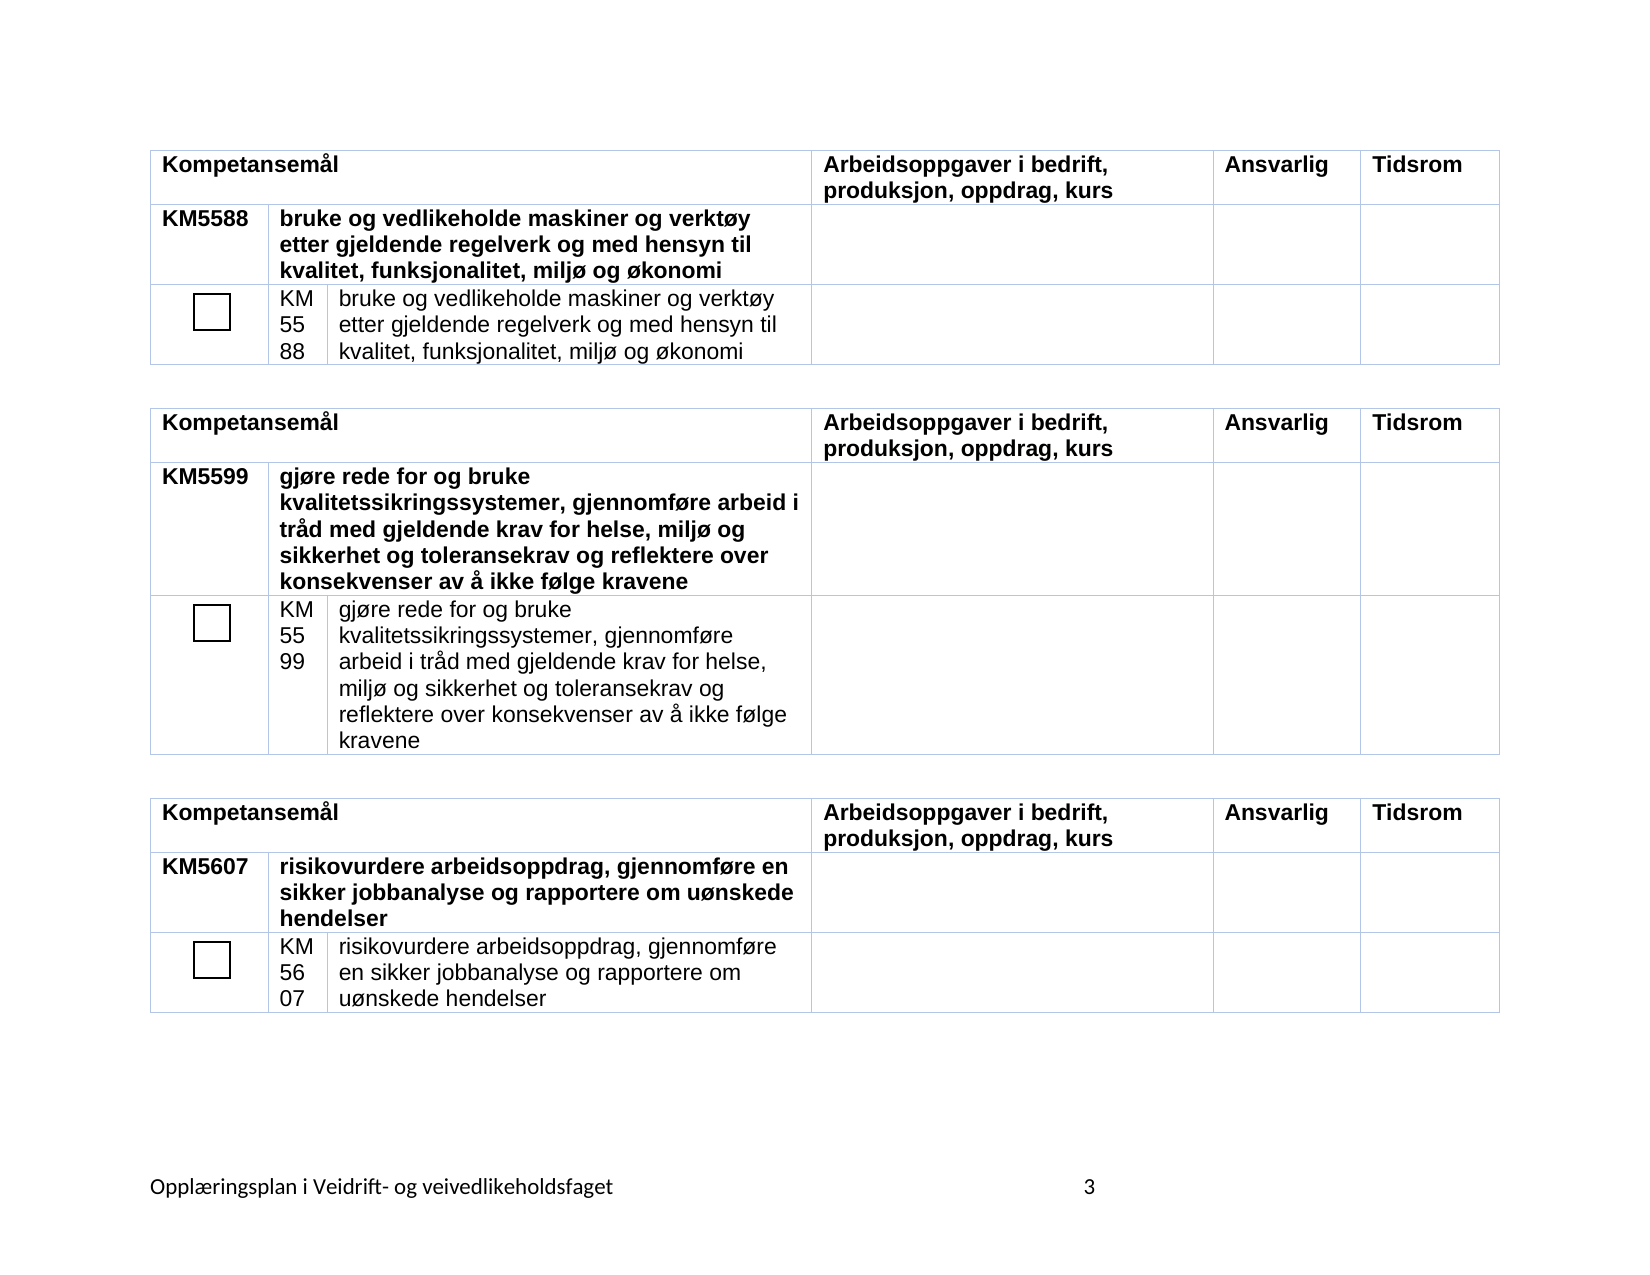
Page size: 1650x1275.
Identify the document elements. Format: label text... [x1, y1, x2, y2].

table_cell KM5599 [151, 463, 268, 594]
table_cell KM5588 [151, 205, 268, 284]
table_header Kompetansemål [151, 799, 811, 852]
table_cell [1361, 205, 1499, 284]
table_cell [1214, 853, 1360, 932]
table_cell [1214, 285, 1360, 364]
table_cell [1361, 463, 1499, 594]
table_header Tidsrom [1361, 151, 1499, 204]
table_cell bruke og vedlikeholde maskiner og verktøy etter gjeldende regelverk og med hensyn til kvalitet, funksjonalitet, miljø og økonomi [328, 285, 811, 364]
table_cell [812, 463, 1213, 594]
table_cell [1214, 463, 1360, 594]
table_header Tidsrom [1361, 799, 1499, 852]
table_cell bruke og vedlikeholde maskiner og verktøy etter gjeldende regelverk og med hensyn til kvalitet, funksjonalitet, miljø og økonomi [269, 205, 811, 284]
table_cell [1214, 596, 1360, 754]
table_cell gjøre rede for og bruke kvalitetssikringssystemer, gjennomføre arbeid i tråd med gjeldende krav for helse, miljø og sikkerhet og toleransekrav og reflektere over konsekvenser av å ikke følge kravene [328, 596, 811, 754]
table_cell [1361, 853, 1499, 932]
table_cell risikovurdere arbeidsoppdrag, gjennomføre en sikker jobbanalyse og rapportere om uønskede hendelser [328, 933, 811, 1012]
table_cell [812, 205, 1213, 284]
table_header Ansvarlig [1214, 409, 1360, 462]
table_cell [151, 285, 268, 364]
table_header Ansvarlig [1214, 151, 1360, 204]
table_header Ansvarlig [1214, 799, 1360, 852]
table_cell [1361, 933, 1499, 1012]
table_cell [812, 285, 1213, 364]
table_cell KM5599 [269, 596, 327, 754]
table_cell [812, 853, 1213, 932]
table_cell [1361, 285, 1499, 364]
table_cell [812, 596, 1213, 754]
table_header Kompetansemål [151, 409, 811, 462]
table_header Arbeidsoppgaver i bedrift, produksjon, oppdrag, kurs [812, 151, 1213, 204]
table_header Arbeidsoppgaver i bedrift, produksjon, oppdrag, kurs [812, 799, 1213, 852]
table_cell KM5607 [151, 853, 268, 932]
table_cell [1214, 205, 1360, 284]
table_cell [151, 933, 268, 1012]
table_cell gjøre rede for og bruke kvalitetssikringssystemer, gjennomføre arbeid i tråd med gjeldende krav for helse, miljø og sikkerhet og toleransekrav og reflektere over konsekvenser av å ikke følge kravene [269, 463, 811, 594]
table_cell [1214, 933, 1360, 1012]
table_header Arbeidsoppgaver i bedrift, produksjon, oppdrag, kurs [812, 409, 1213, 462]
table_header Kompetansemål [151, 151, 811, 204]
table_cell KM5607 [269, 933, 327, 1012]
table_cell [812, 933, 1213, 1012]
table_cell [151, 596, 268, 754]
table_cell KM5588 [269, 285, 327, 364]
table_cell [1361, 596, 1499, 754]
table_header Tidsrom [1361, 409, 1499, 462]
table_cell risikovurdere arbeidsoppdrag, gjennomføre en sikker jobbanalyse og rapportere om uønskede hendelser [269, 853, 811, 932]
